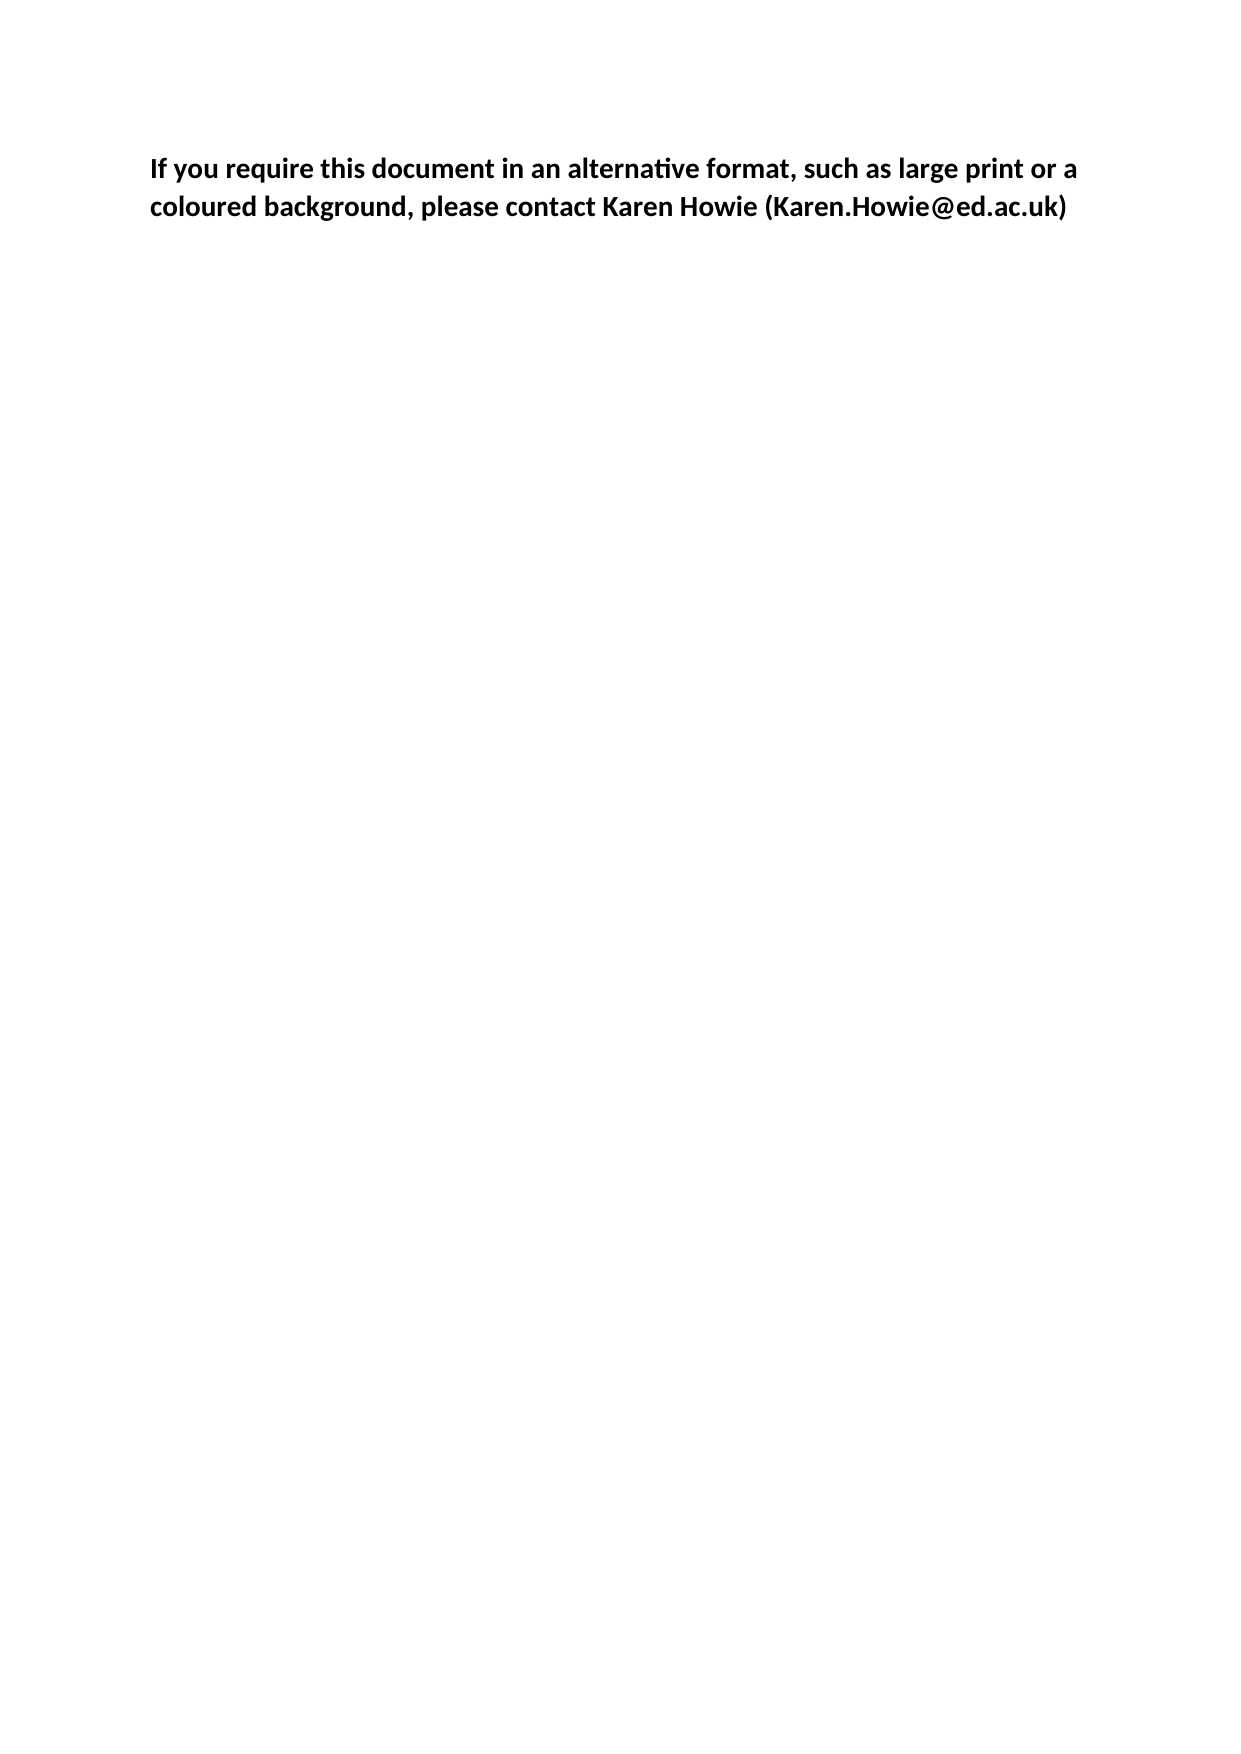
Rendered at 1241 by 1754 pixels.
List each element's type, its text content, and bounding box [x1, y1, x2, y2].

text If you require this document in an alternative format, such as large print or a coloured background, please contact Karen Howie (Karen.Howie@ed.ac.uk) [150, 150, 1090, 224]
